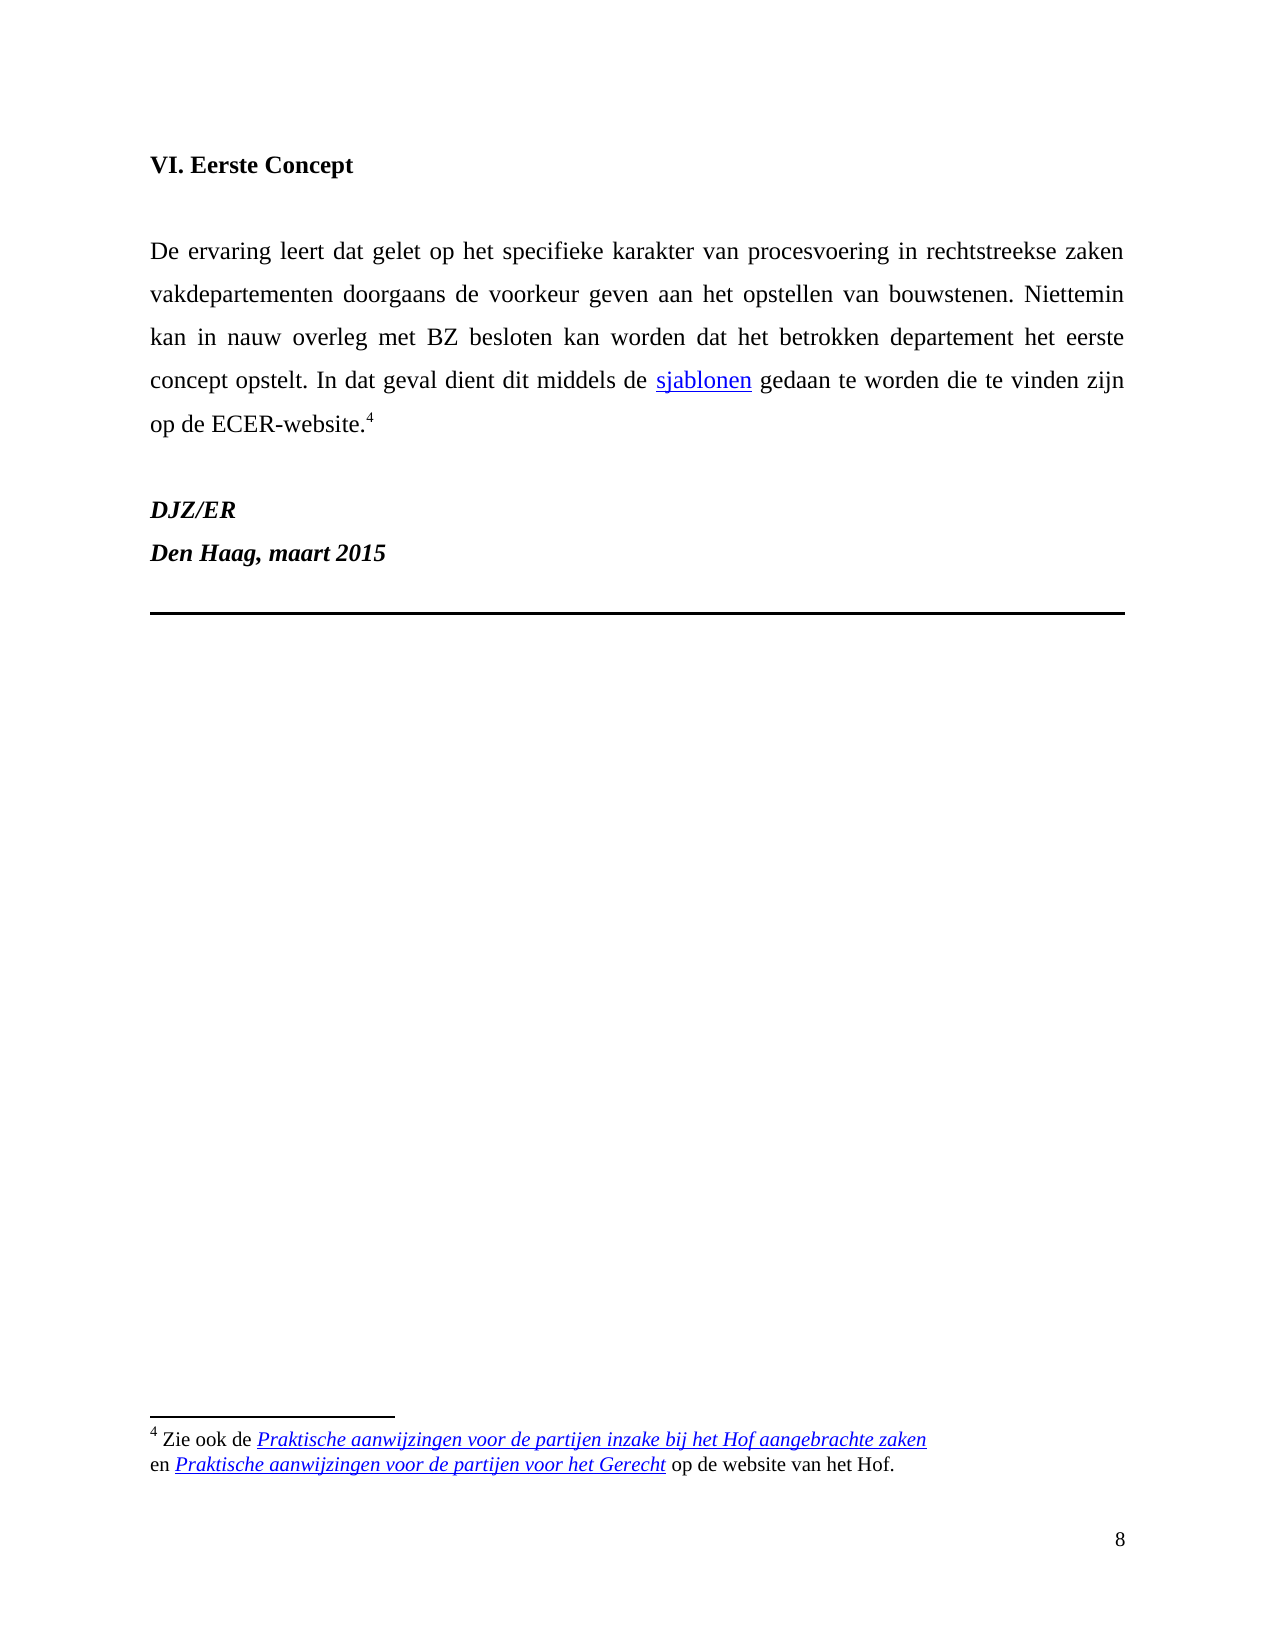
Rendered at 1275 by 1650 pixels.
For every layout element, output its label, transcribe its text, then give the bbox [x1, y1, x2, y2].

text DJZ/ER [150, 495, 1125, 524]
text De ervaring leert dat gelet op het specifieke karakter van procesvoering in rechtstreekse zaken vakdepartementen doorgaans de voorkeur geven aan het opstellen van bouwstenen. Niettemin kan in nauw overleg met BZ besloten kan worden dat het betrokken departement het eerste concept opstelt. In dat geval dient dit middels de sjablonen gedaan te worden die te vinden zijn op de ECER-website. [150, 236, 1125, 437]
text VI. Eerste Concept [150, 150, 1125, 179]
text Den Haag, maart 2015 [150, 538, 1125, 567]
